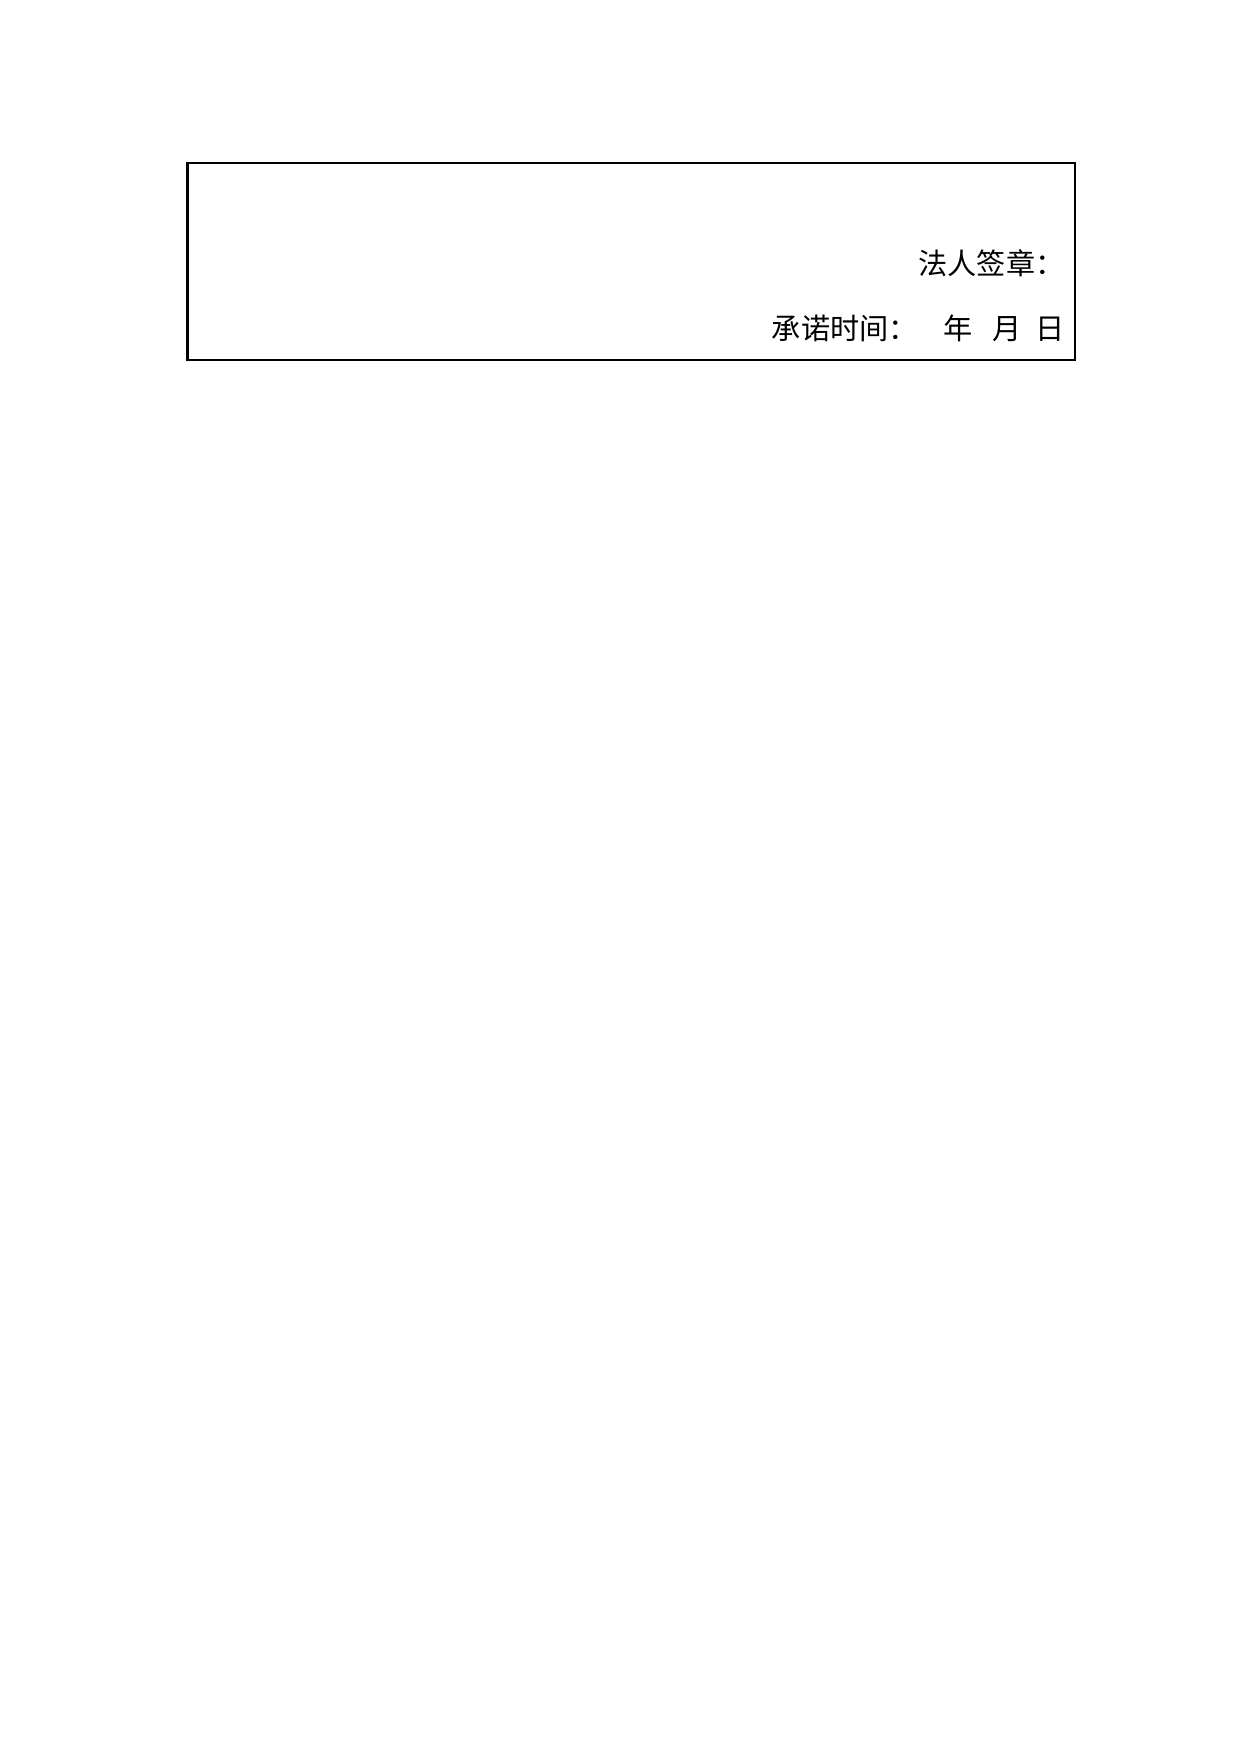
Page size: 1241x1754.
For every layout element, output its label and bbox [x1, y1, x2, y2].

table_cell [189, 164, 1074, 359]
